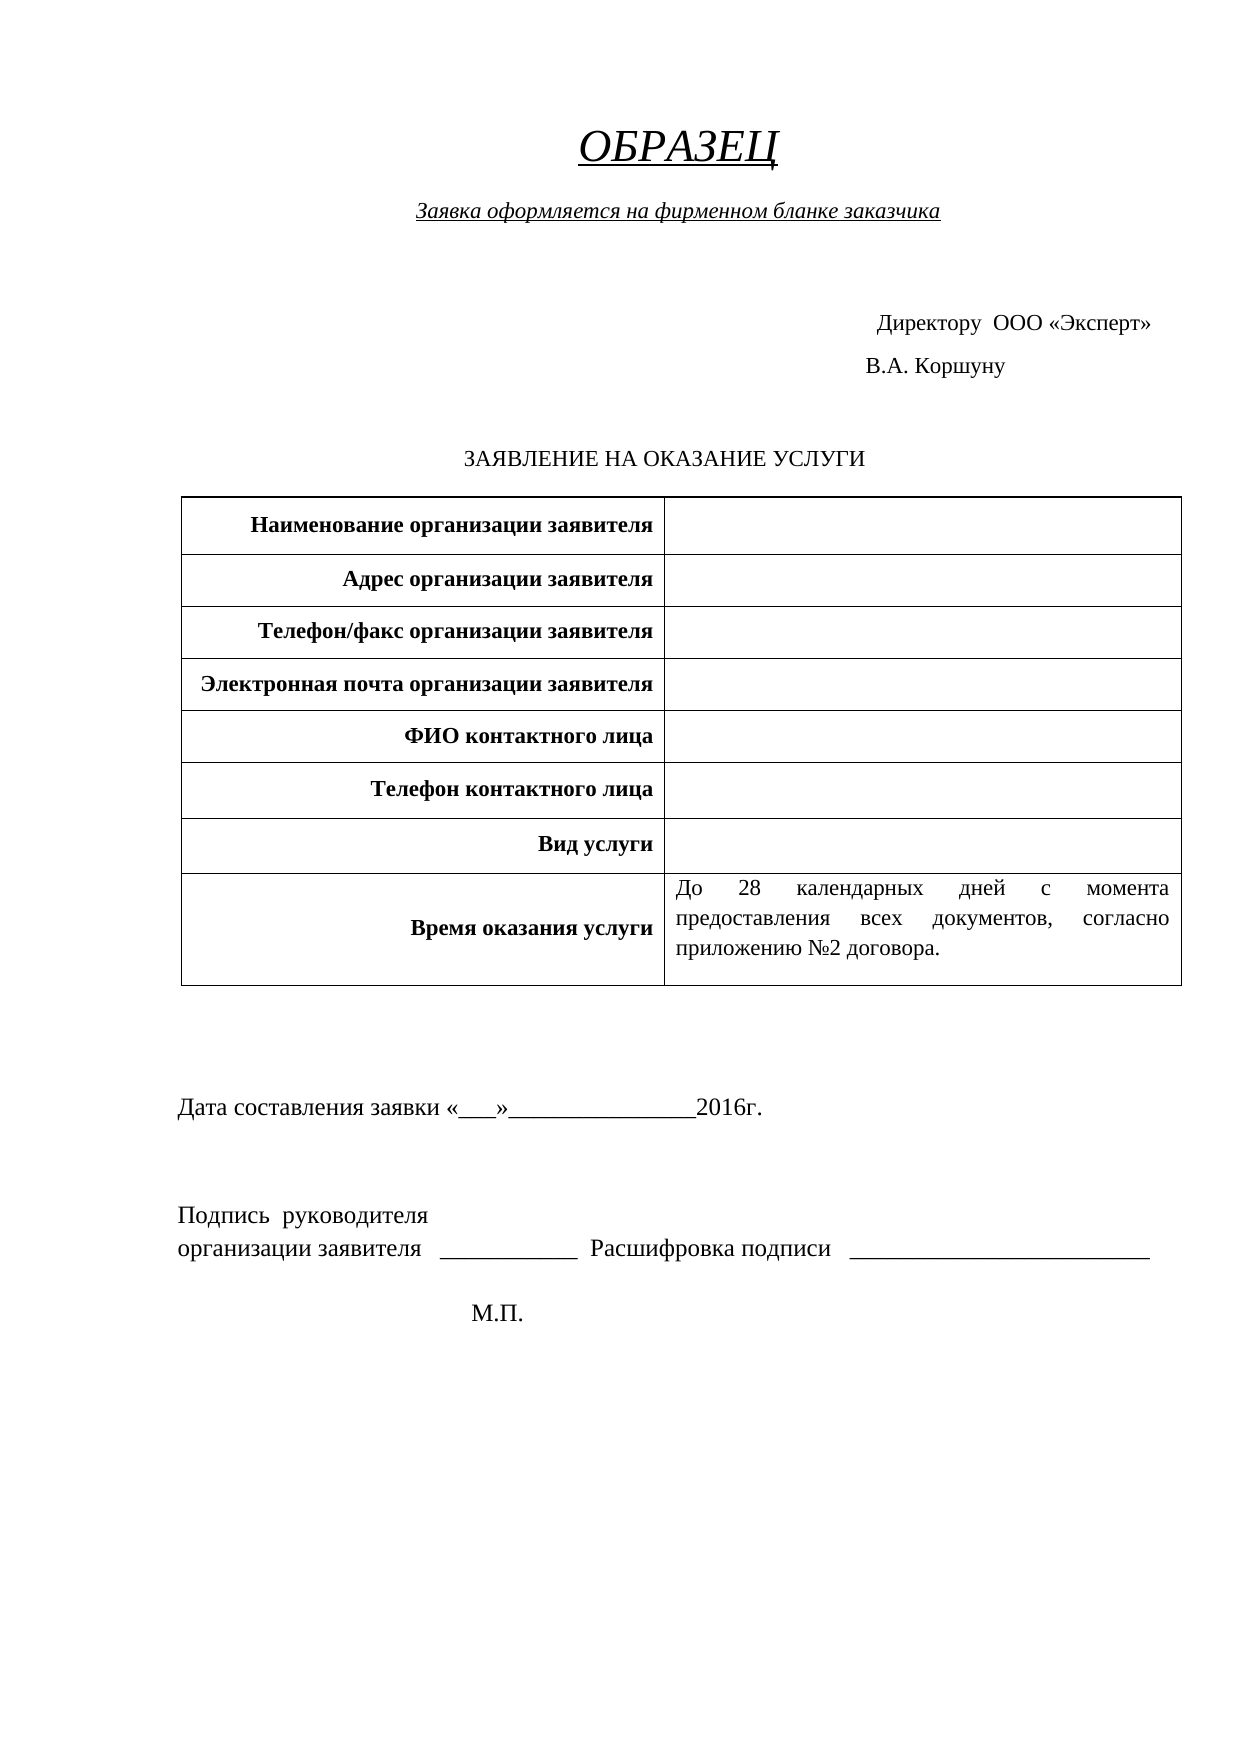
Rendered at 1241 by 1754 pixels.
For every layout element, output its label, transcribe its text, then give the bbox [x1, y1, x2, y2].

table_cell Телефон/факс организации заявителя [182, 607, 664, 658]
table_cell [665, 819, 1181, 873]
text Подпись руководителя [177, 1200, 1152, 1229]
table_cell [665, 555, 1181, 606]
table_cell [665, 711, 1181, 762]
table_cell Адрес организации заявителя [182, 555, 664, 606]
table_cell До 28 календарных дней с момента предоставления всех документов, согласно приложению №2 договора. [665, 874, 1181, 985]
table_cell Электронная почта организации заявителя [182, 659, 664, 710]
table_cell Телефон контактного лица [182, 763, 664, 817]
subtitle ОБРАЗЕЦ [140, 118, 1217, 171]
table_cell [665, 659, 1181, 710]
text М.П. [177, 1298, 1152, 1327]
table_header [665, 498, 1181, 554]
text ЗАЯВЛЕНИЕ НА ОКАЗАНИЕ УСЛУГИ [177, 445, 1152, 472]
text Директору ООО «Эксперт» [177, 309, 1152, 335]
subtitle Заявка оформляется на фирменном бланке заказчика [140, 197, 1217, 223]
text Дата составления заявки «___»_______________2016г. [177, 1092, 1152, 1121]
table_cell Время оказания услуги [182, 874, 664, 985]
table_cell Вид услуги [182, 819, 664, 873]
table_header Наименование организации заявителя [182, 498, 664, 554]
table_cell ФИО контактного лица [182, 711, 664, 762]
text организации заявителя ___________ Расшифровка подписи ________________________ [177, 1233, 1152, 1262]
text В.А. Коршуну [177, 352, 1152, 378]
table_cell [665, 607, 1181, 658]
table_cell [665, 763, 1181, 817]
